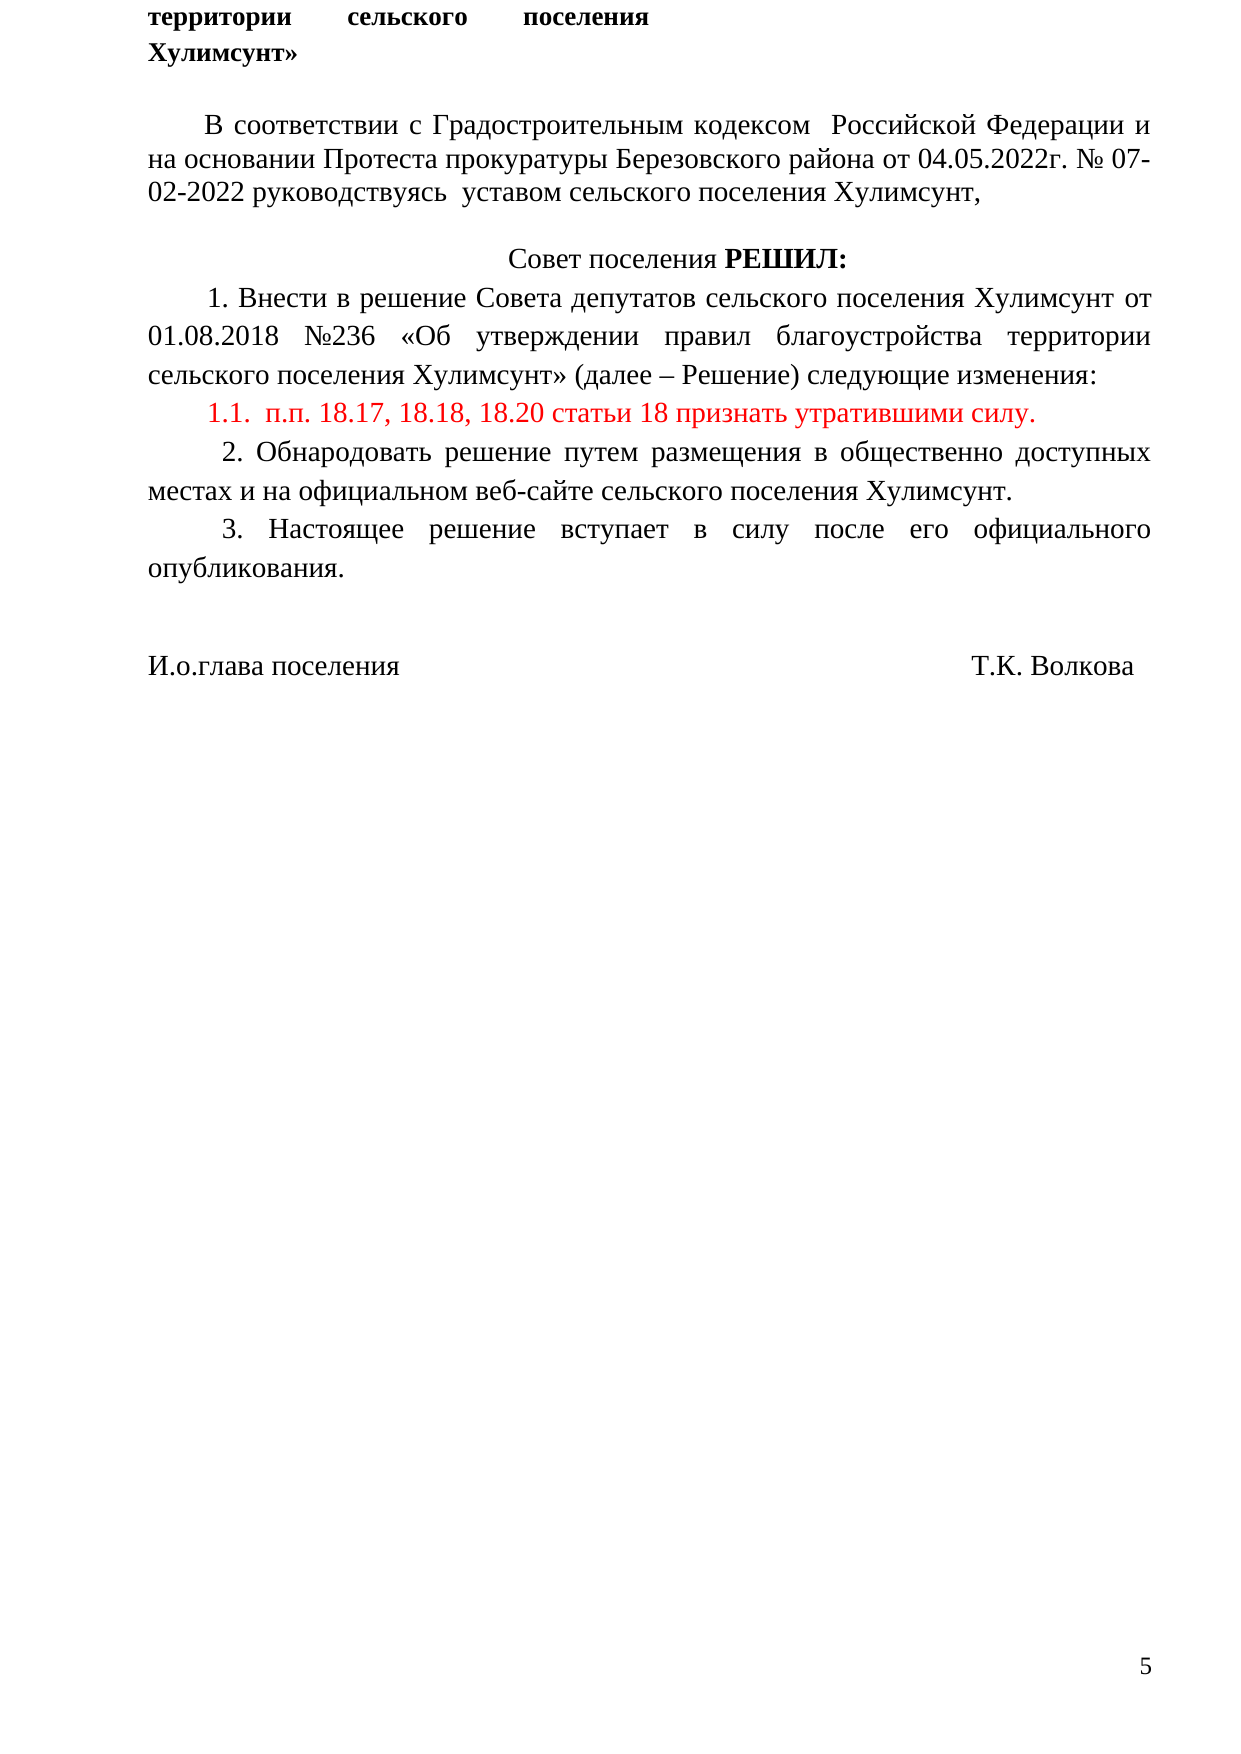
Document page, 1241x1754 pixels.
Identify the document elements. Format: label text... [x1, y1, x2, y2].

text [148, 0, 650, 67]
text 1. Внести в решение Совета депутатов сельского поселения Хулимсунт от 01.08.2018 №236 «Об утверждении правил благоустройства территории сельского поселения Хулимсунт» (далее – Решение) следующие изменения: [148, 280, 1152, 391]
text 3. Настоящее решение вступает в силу после его официального опубликования. [148, 511, 1152, 583]
text Совет поселения РЕШИЛ: [148, 241, 1152, 275]
text И.о.глава поселения Т.К. Волкова [148, 648, 1152, 681]
text В соответствии с Градостроительным кодексом Российской Федерации и на основании Протеста прокуратуры Березовского района от 04.05.2022г. № 07-02-2022 руководствуясь уставом сельского поселения Хулимсунт, [148, 107, 1152, 208]
text 2. Обнародовать решение путем размещения в общественно доступных местах и на официальном веб-сайте сельского поселения Хулимсунт. [148, 434, 1152, 506]
text 1.1. п.п. 18.17, 18.18, 18.20 статьи 18 признать утратившими силу. [148, 396, 1152, 429]
